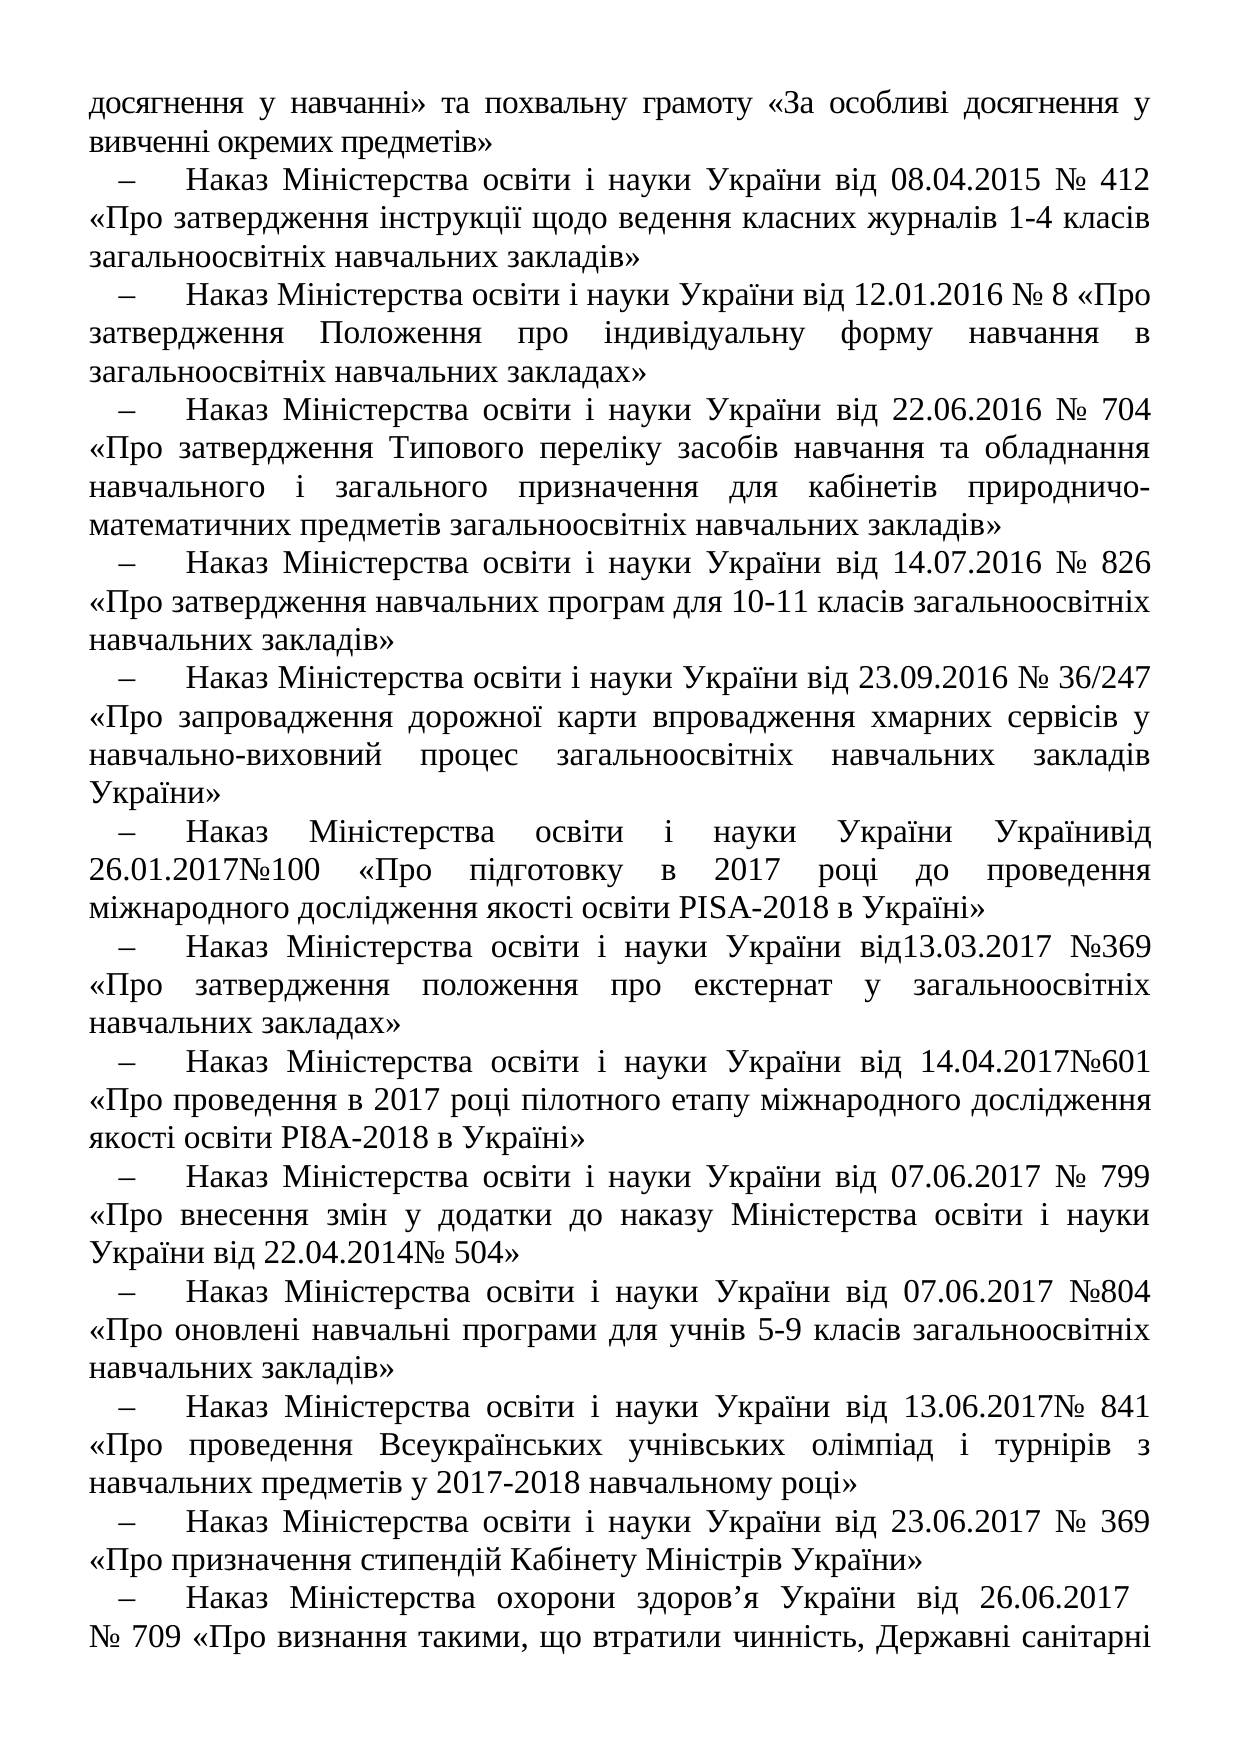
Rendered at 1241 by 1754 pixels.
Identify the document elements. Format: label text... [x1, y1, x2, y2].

list Наказ Міністерства освіти і науки України від 23.09.2016 № 36/247 «Про запровадження дорожної карти впровадження хмарних сервісів у навчально-виховний процес загальноосвітніх навчальних закладів України» [89, 658, 1152, 811]
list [89, 83, 1152, 159]
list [89, 1578, 1152, 1654]
list Наказ Міністерства освіти і науки України Українивід 26.01.2017№100 «Про підготовку в 2017 році до проведення міжнародного дослідження якості освіти РІSА-2018 в Україні» [89, 811, 1152, 926]
list Наказ Міністерства освіти і науки України вiд 22.06.2016 № 704 «Про затвердження Типового переліку засобів навчання та обладнання навчального і загального призначення для кабінетів природничо-математичних предметів загальноосвітніх навчальних закладів» [89, 389, 1152, 543]
list Наказ Міністерства освіти і науки України від 23.06.2017 № 369 «Про призначення стипендій Кабінету Міністрів України» [89, 1501, 1152, 1578]
list Наказ Міністерства освіти і науки України від 07.06.2017 №804 «Про оновлені навчальні програми для учнів 5-9 класів загальноосвітніх навчальних закладів» [89, 1271, 1152, 1386]
list Наказ Міністерства освіти і науки України від13.03.2017 №369 «Про затвердження положення про екстернат у загальноосвітніх навчальних закладах» [89, 926, 1152, 1041]
list Наказ Міністерства освіти і науки України вiд 14.07.2016 № 826 «Про затвердження навчальних програм для 10-11 класів загальноосвітніх навчальних закладів» [89, 543, 1152, 658]
list Наказ Міністерства освіти і науки України від 14.04.2017№601 «Про проведення в 2017 році пілотного етапу міжнародного дослідження якості освіти РІ8А-2018 в Україні» [89, 1041, 1152, 1156]
list Наказ Міністерства освіти і науки України від 12.01.2016 № 8 «Про затвердження Положення про індивідуальну форму навчання в загальноосвітніх навчальних закладах» [89, 274, 1152, 389]
list Наказ Міністерства освіти і науки України від 13.06.2017№ 841 «Про проведення Всеукраїнських учнівських олімпіад і турнірів з навчальних предметів у 2017-2018 навчальному році» [89, 1386, 1152, 1501]
list Наказ Міністерства освіти і науки України від 07.06.2017 № 799 «Про внесення змін у додатки до наказу Міністерства освіти і науки України від 22.04.2014№ 504» [89, 1156, 1152, 1271]
list Наказ Міністерства освіти і науки України від 08.04.2015 № 412 «Про затвердження інструкції щодо ведення класних журналів 1-4 класів загальноосвітніх навчальних закладів» [89, 159, 1152, 274]
